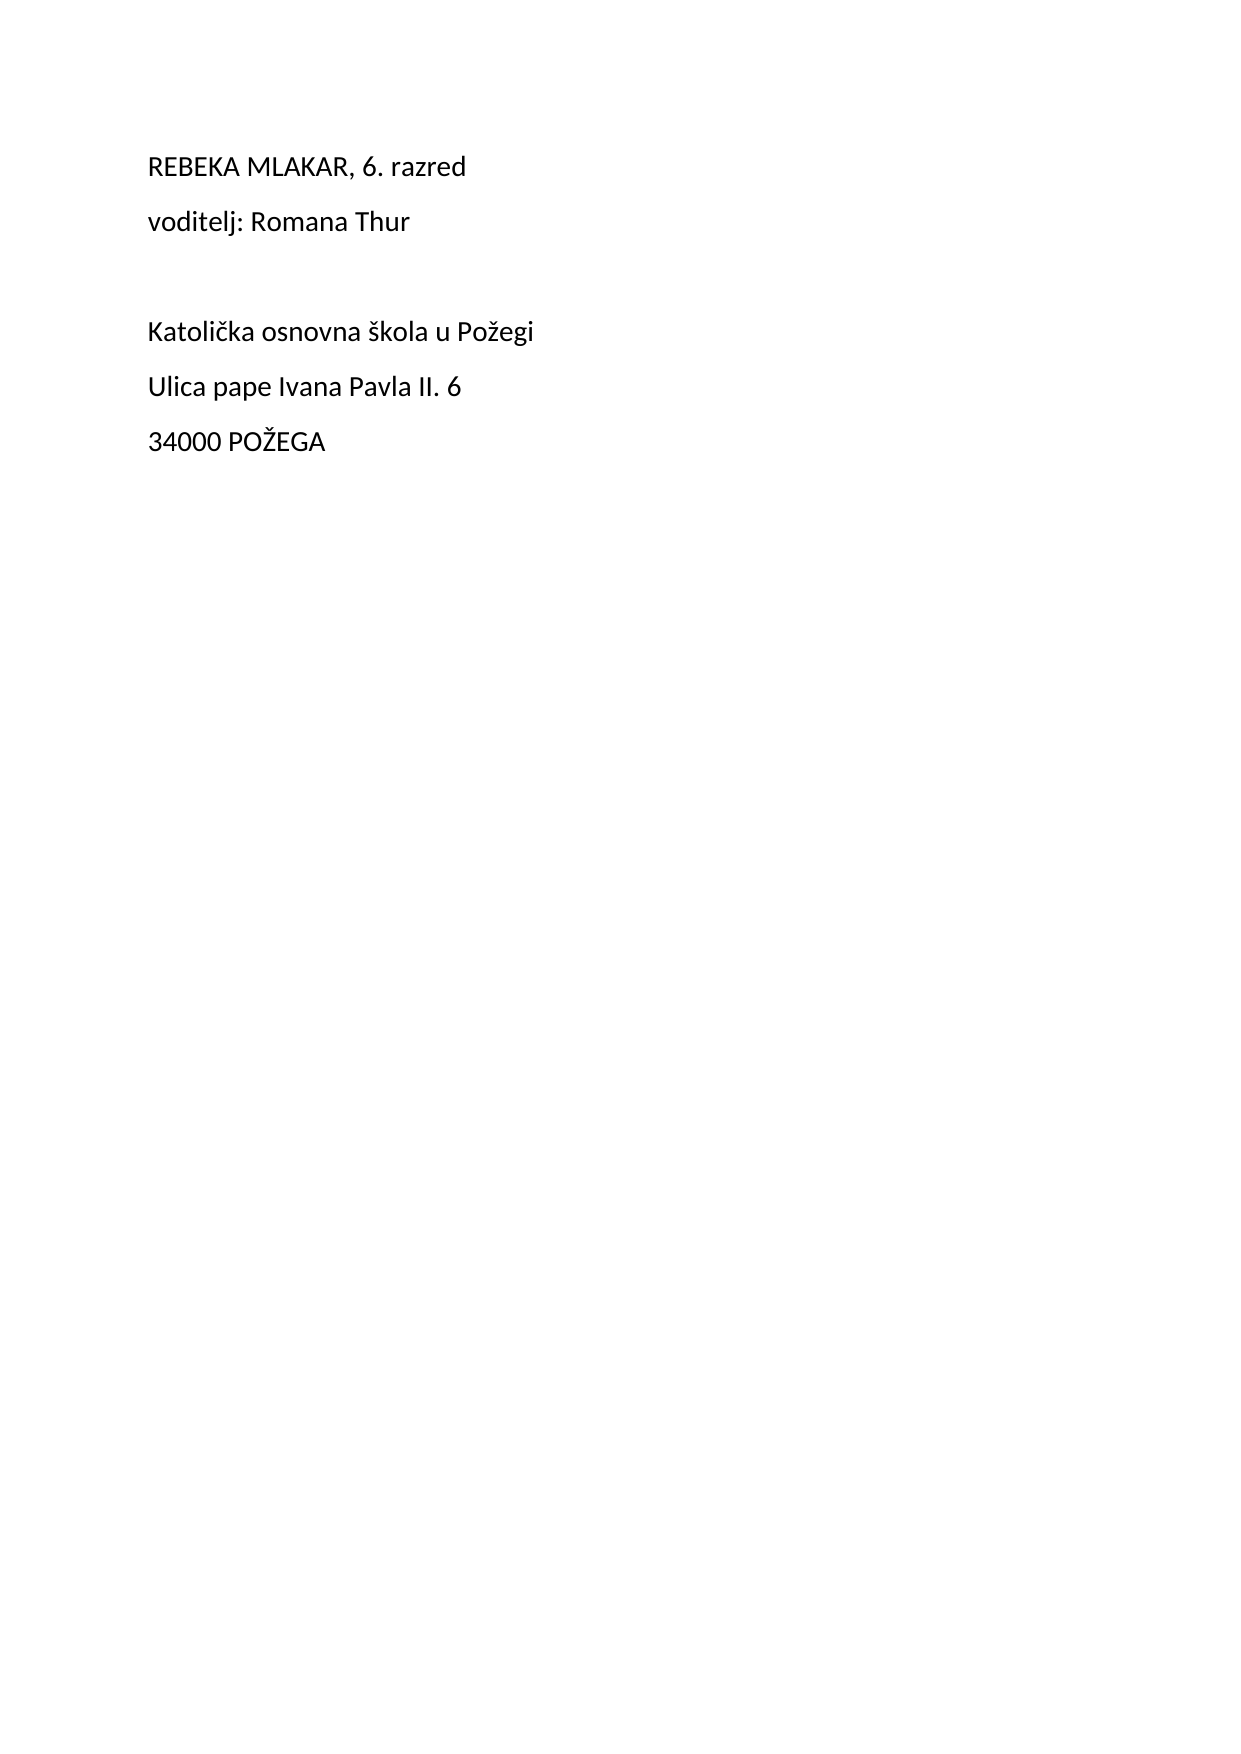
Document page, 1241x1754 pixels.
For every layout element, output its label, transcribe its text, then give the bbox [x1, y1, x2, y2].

text voditelj: Romana Thur [148, 203, 1093, 238]
text Katolička osnovna škola u Požegi [148, 313, 1093, 348]
text Ulica pape Ivana Pavla II. 6 [148, 368, 1093, 404]
text REBEKA MLAKAR, 6. razred [148, 148, 1093, 183]
text 34000 POŽEGA [148, 423, 1093, 459]
